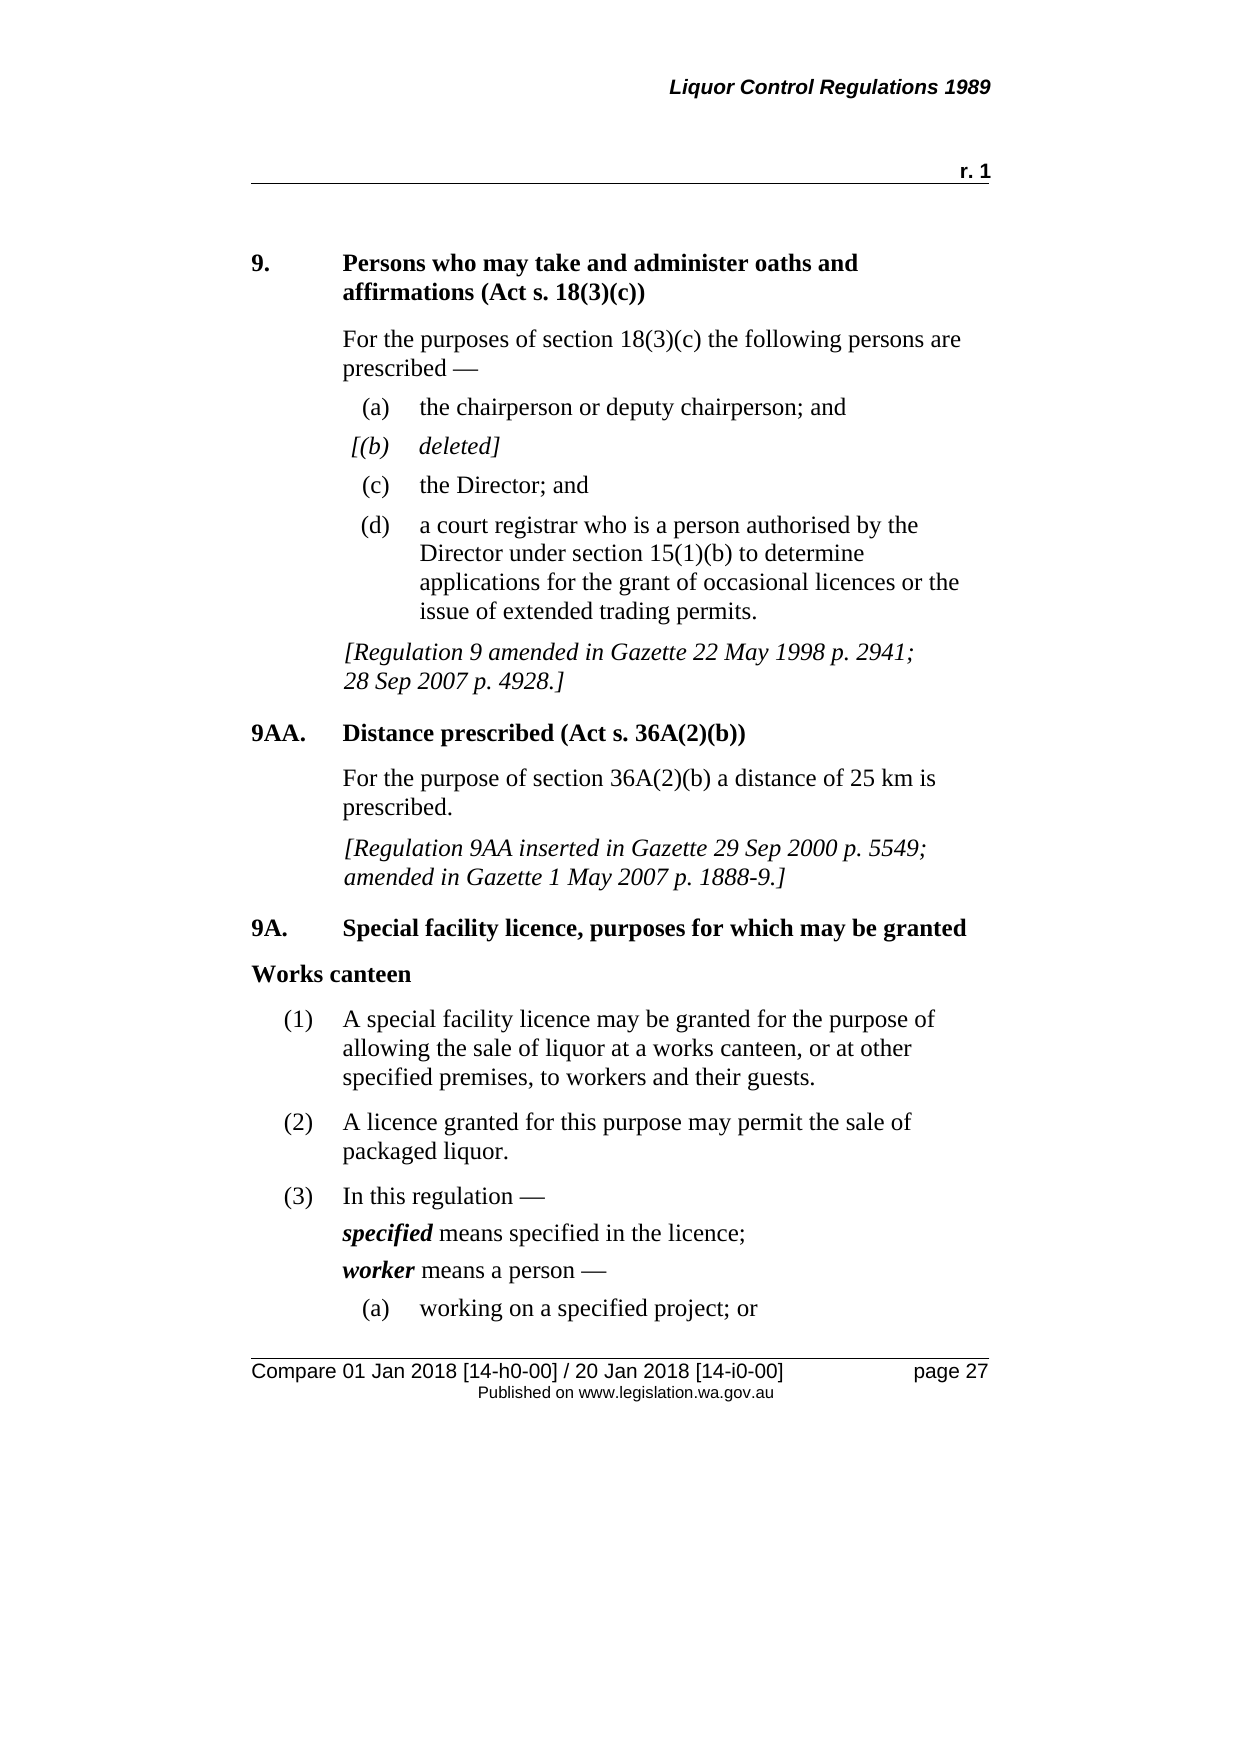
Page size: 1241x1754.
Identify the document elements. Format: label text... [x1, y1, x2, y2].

text specified means specified in the licence; [251, 1218, 989, 1247]
subtitle 9A. Special facility licence, purposes for which may be granted [251, 913, 989, 942]
subtitle 9. Persons who may take and administer oaths and affirmations (Act s. 18(3)(c)) [251, 248, 989, 306]
subtitle Works canteen [251, 959, 989, 988]
text (a) the chairperson or deputy chairperson; and [251, 392, 989, 421]
text (1) A special facility licence may be granted for the purpose of allowing the sale of liquor at a works canteen, or at other specified premises, to workers and their guests. [251, 1004, 989, 1091]
text (3) In this regulation — [251, 1181, 989, 1210]
text (d) a court registrar who is a person authorised by the Director under section 15(1)(b) to determine applications for the grant of occasional licences or the issue of extended trading permits. [251, 510, 989, 625]
text (c) the Director; and [251, 471, 989, 499]
subtitle 9AA. Distance prescribed (Act s. 36A(2)(b)) [251, 718, 989, 746]
text For the purposes of section 18(3)(c) the following persons are prescribed — [251, 324, 989, 382]
text [Regulation 9AA inserted in Gazette 29 Sep 2000 p. 5549; amended in Gazette 1 May 2007 p. 1888-9.] [251, 833, 989, 891]
text [(b) deleted] [251, 431, 989, 460]
text For the purpose of section 36A(2)(b) a distance of 25 km is prescribed. [251, 763, 989, 821]
text (a) working on a specified project; or [251, 1293, 989, 1321]
text [Regulation 9 amended in Gazette 22 May 1998 p. 2941; 28 Sep 2007 p. 4928.] [251, 637, 989, 695]
text (2) A licence granted for this purpose may permit the sale of packaged liquor. [251, 1107, 989, 1165]
text worker means a person — [251, 1256, 989, 1284]
